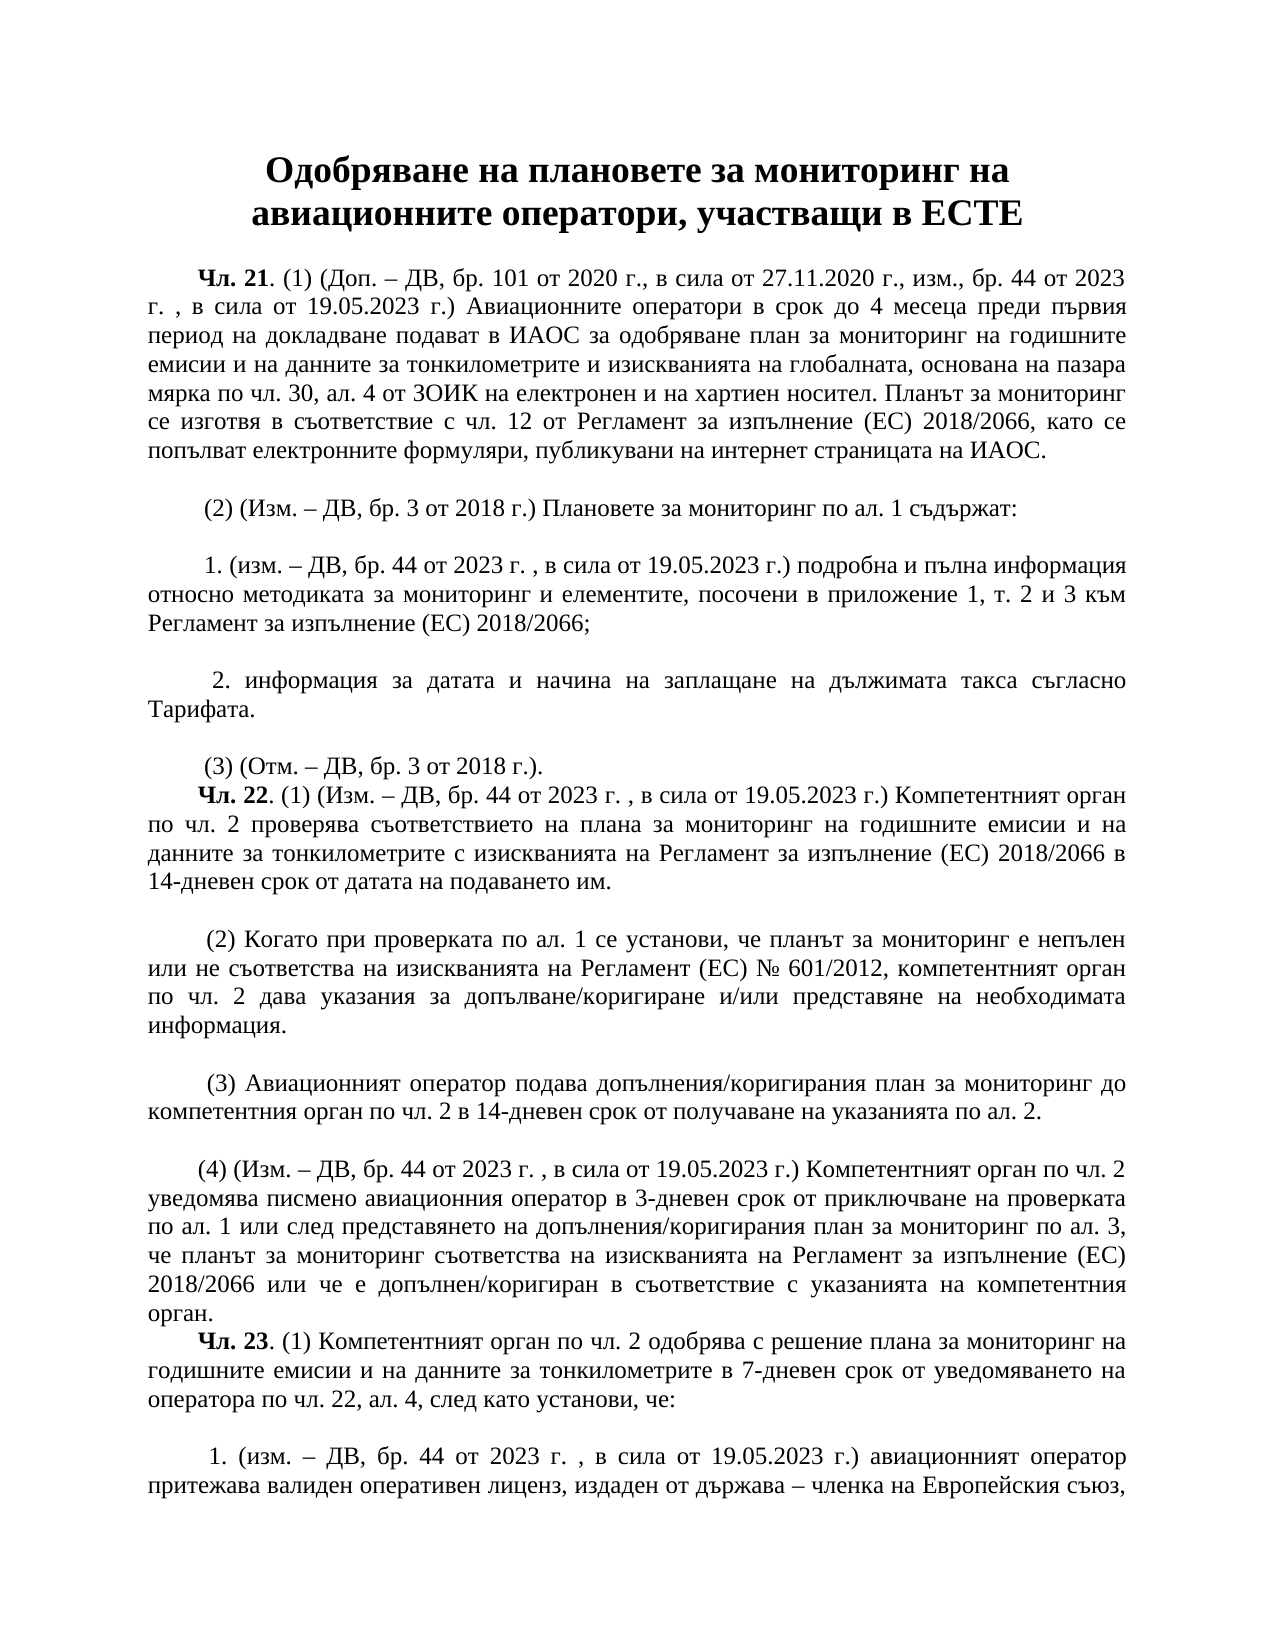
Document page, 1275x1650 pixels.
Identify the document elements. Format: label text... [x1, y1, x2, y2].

text Чл. 21. (1) (Доп. – ДВ, бр. 101 от 2020 г., в сила от 27.11.2020 г., изм., бр. 44 от 2023 г. , в сила от 19.05.2023 г.) Авиационните оператори в срок до 4 месеца преди първия период на докладване подават в ИАОС за одобряване план за мониторинг на годишните емисии и на данните за тонкилометрите и изискванията на глобалната, основана на пазара мярка по чл. 30, ал. 4 от ЗОИК на електронен и на хартиен носител. Планът за мониторинг се изготвя в съответствие с чл. 12 от Регламент за изпълнение (ЕС) 2018/2066, като се попълват електронните формуляри, публикувани на интернет страницата на ИАОС. [148, 263, 1127, 464]
text (3) (Отм. – ДВ, бр. 3 от 2018 г.). [148, 751, 1127, 780]
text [148, 1441, 1127, 1499]
text (4) (Изм. – ДВ, бр. 44 от 2023 г. , в сила от 19.05.2023 г.) Компетентният орган по чл. 2 уведомява писмено авиационния оператор в 3-дневен срок от приключване на проверката по ал. 1 или след представянето на допълнения/коригирания план за мониторинг по ал. 3, че планът за мониторинг съответства на изискванията на Регламент за изпълнение (ЕС) 2018/2066 или че е допълнен/коригиран в съответствие с указанията на компетентния орган. [148, 1154, 1127, 1326]
text (3) Авиационният оператор подава допълнения/коригирания план за мониторинг до компетентния орган по чл. 2 в 14-дневен срок от получаване на указанията по ал. 2. [148, 1068, 1127, 1125]
text Чл. 23. (1) Компетентният орган по чл. 2 одобрява с решение плана за мониторинг на годишните емисии и на данните за тонкилометрите в 7-дневен срок от уведомяването на оператора по чл. 22, ал. 4, след като установи, че: [148, 1326, 1127, 1413]
text (2) (Изм. – ДВ, бр. 3 от 2018 г.) Плановете за мониторинг по ал. 1 съдържат: [148, 493, 1127, 521]
text (2) Когато при проверката по ал. 1 се установи, че планът за мониторинг е непълен или не съответства на изискванията на Регламент (ЕС) № 601/2012, компетентният орган по чл. 2 дава указания за допълване/коригиране и/или представяне на необходимата информация. [148, 924, 1127, 1039]
text 2. информация за датата и начина на заплащане на дължимата такса съгласно Тарифата. [148, 665, 1127, 723]
text Чл. 22. (1) (Изм. – ДВ, бр. 44 от 2023 г. , в сила от 19.05.2023 г.) Компетентният орган по чл. 2 проверява съответствието на плана за мониторинг на годишните емисии и на данните за тонкилометрите с изискванията на Регламент за изпълнение (ЕС) 2018/2066 в 14-дневен срок от датата на подаването им. [148, 780, 1127, 895]
text Одобряване на плановете за мониторинг на авиационните оператори, участващи в ЕСТЕ [148, 148, 1127, 234]
text 1. (изм. – ДВ, бр. 44 от 2023 г. , в сила от 19.05.2023 г.) подробна и пълна информация относно методиката за мониторинг и елементите, посочени в приложение 1, т. 2 и 3 към Регламент за изпълнение (ЕС) 2018/2066; [148, 550, 1127, 636]
